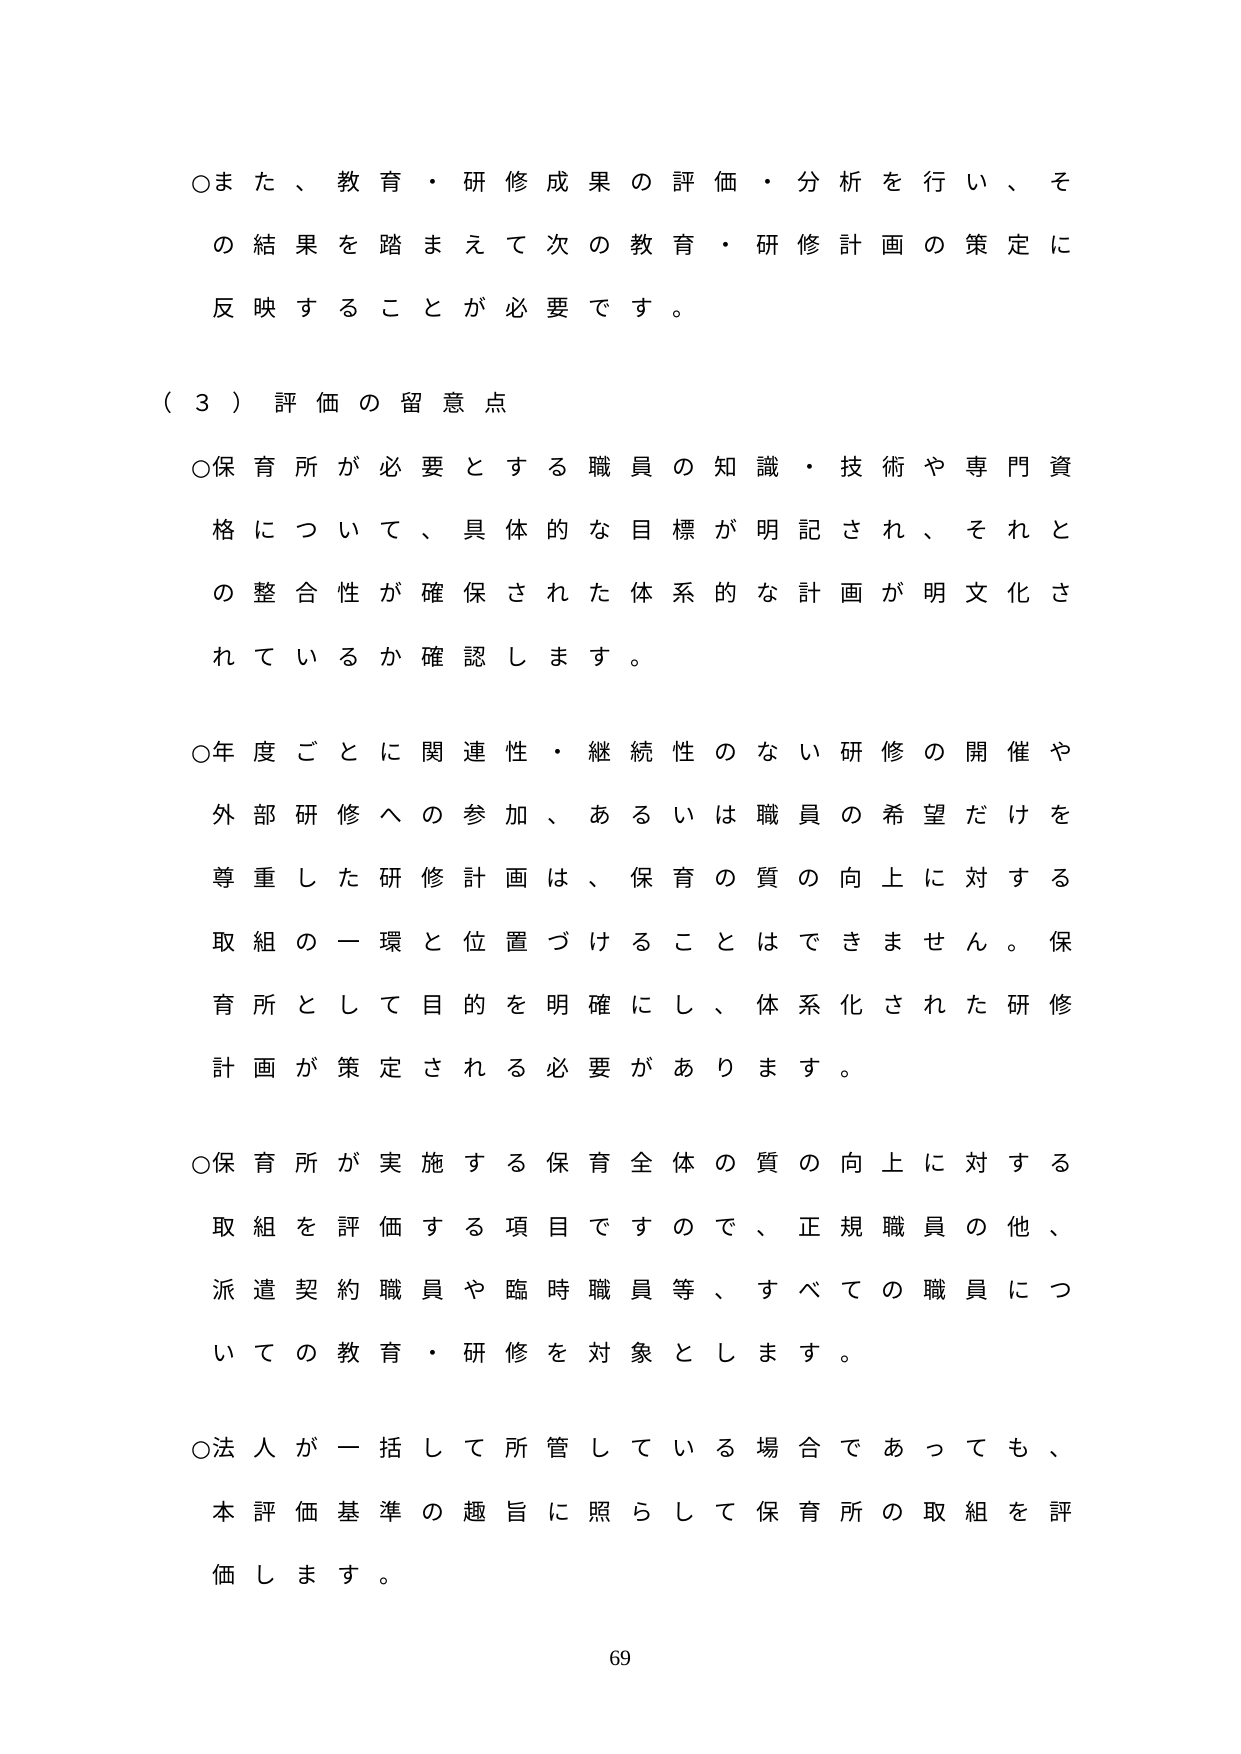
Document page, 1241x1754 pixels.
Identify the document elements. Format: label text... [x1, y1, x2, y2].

text ○保育所が必要とする職員の知識・技術や専門資格について、具体的な目標が明記され、それとの整合性が確保された体系的な計画が明文化されているか確認します。 [170, 434, 1091, 687]
text ○年度ごとに関連性・継続性のない研修の開催や外部研修への参加、あるいは職員の希望だけを尊重した研修計画は、保育の質の向上に対する取組の一環と位置づけることはできません。保育所として目的を明確にし、体系化された研修計画が策定される必要があります。 [170, 719, 1091, 1099]
text ○保育所が実施する保育全体の質の向上に対する取組を評価する項目ですので、正規職員の他、派遣契約職員や臨時職員等、すべての職員についての教育・研修を対象とします。 [170, 1130, 1091, 1384]
text ○法人が一括して所管している場合であっても、本評価基準の趣旨に照らして保育所の取組を評価します。 [170, 1415, 1091, 1605]
text ○また、教育・研修成果の評価・分析を行い、その結果を踏まえて次の教育・研修計画の策定に反映することが必要です。 [170, 149, 1091, 339]
text （３）評価の留意点 [149, 370, 1091, 434]
